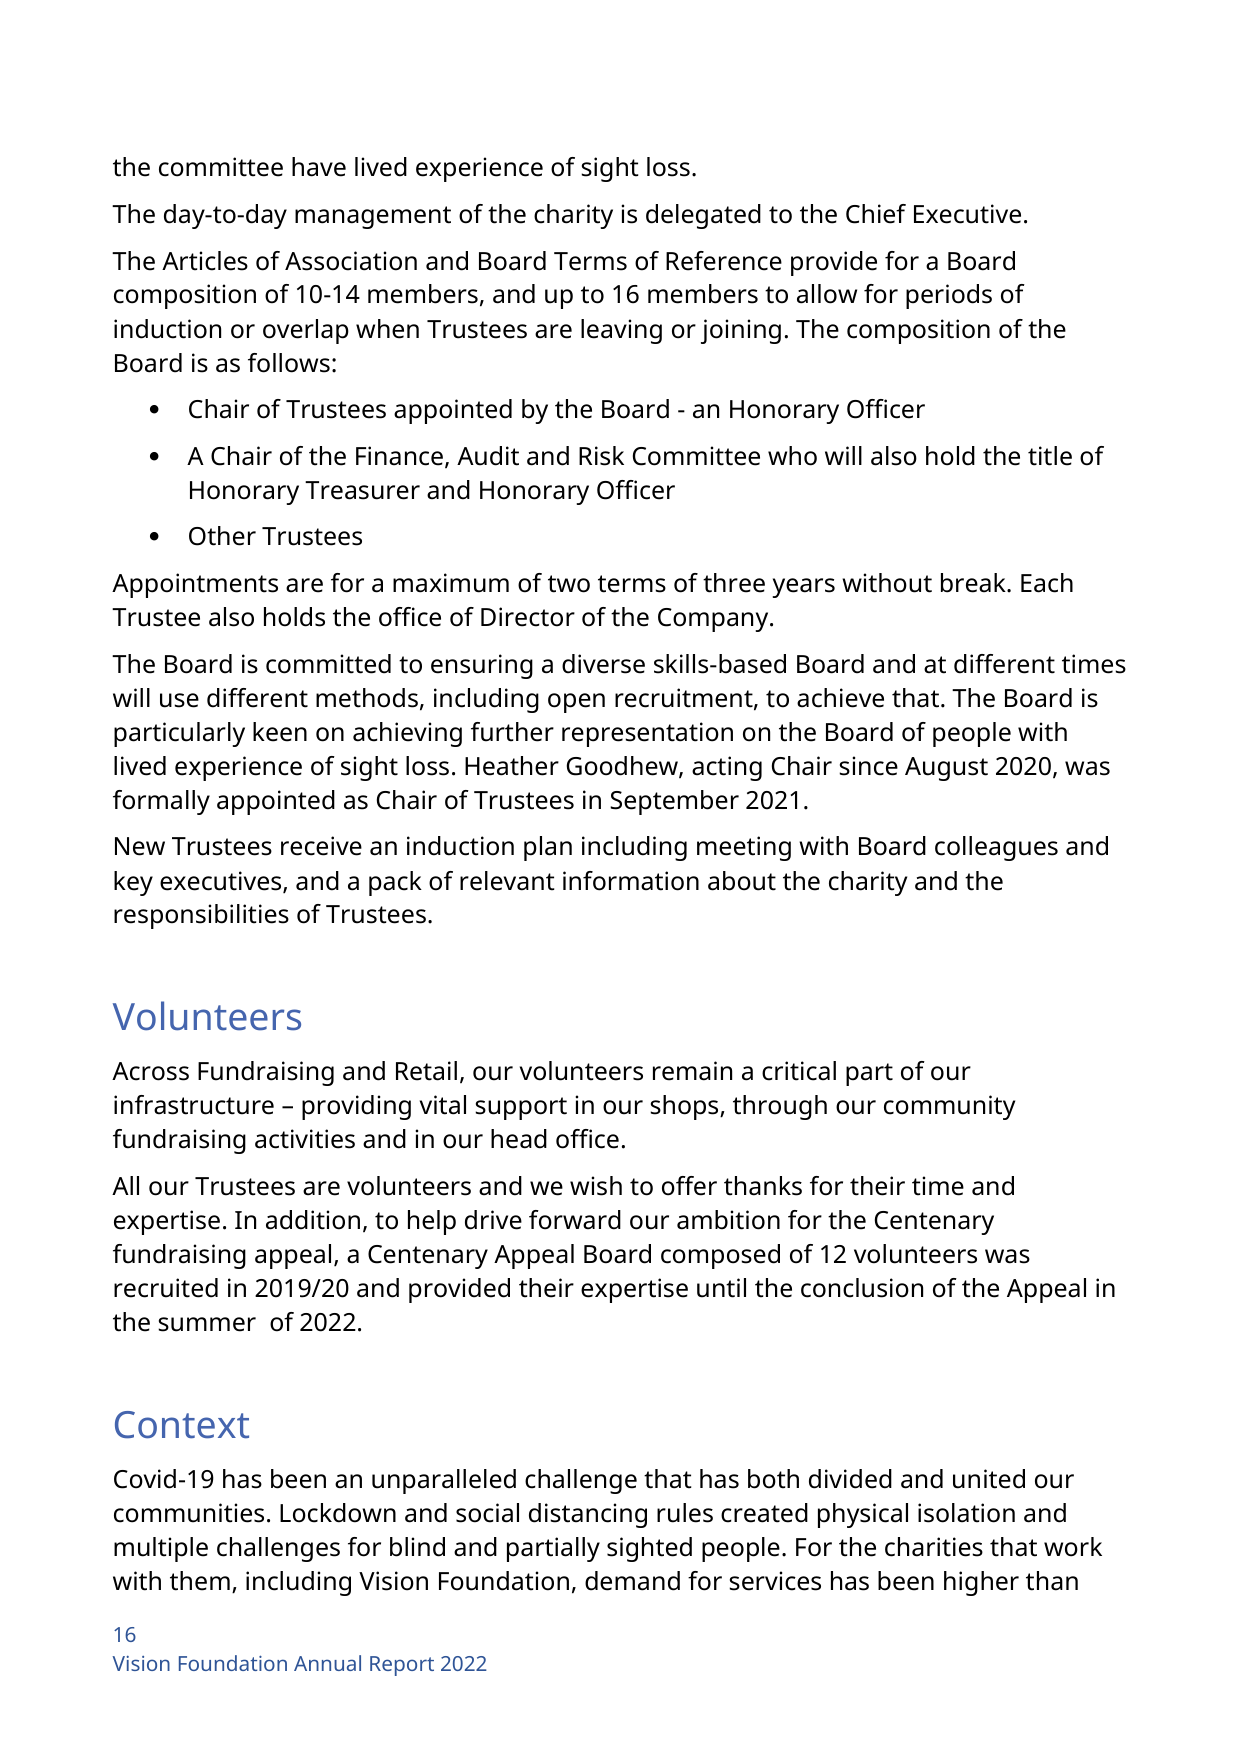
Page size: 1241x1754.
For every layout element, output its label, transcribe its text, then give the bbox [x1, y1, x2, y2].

text The Articles of Association and Board Terms of Reference provide for a Board composition of 10-14 members, and up to 16 members to allow for periods of induction or overlap when Trustees are leaving or joining. The composition of the Board is as follows: [112, 243, 1128, 379]
subtitle Volunteers [112, 990, 1128, 1041]
subtitle Context [112, 1398, 1128, 1449]
text The Board is committed to ensuring a diverse skills-based Board and at different times will use different methods, including open recruitment, to achieve that. The Board is particularly keen on achieving further representation on the Board of people with lived experience of sight loss. Heather Goodhew, acting Chair since August 2020, was formally appointed as Chair of Trustees in September 2021. [112, 646, 1128, 817]
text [112, 150, 1128, 184]
text Appointments are for a maximum of two terms of three years without break. Each Trustee also holds the office of Director of the Company. [112, 566, 1128, 634]
list Chair of Trustees appointed by the Board - an Honorary Officer [150, 392, 1128, 426]
list A Chair of the Finance, Audit and Risk Committee who will also hold the title of Honorary Treasurer and Honorary Officer [150, 438, 1128, 507]
text New Trustees receive an induction plan including meeting with Board colleagues and key executives, and a pack of relevant information about the charity and the responsibilities of Trustees. [112, 829, 1128, 931]
text Across Fundraising and Retail, our volunteers remain a critical part of our infrastructure – providing vital support in our shops, through our community fundraising activities and in our head office. [112, 1054, 1128, 1156]
text The day-to-day management of the charity is delegated to the Chief Executive. [112, 197, 1128, 231]
list Other Trustees [150, 519, 1128, 553]
text All our Trustees are volunteers and we wish to offer thanks for their time and expertise. In addition, to help drive forward our ambition for the Centenary fundraising appeal, a Centenary Appeal Board composed of 12 volunteers was recruited in 2019/20 and provided their expertise until the conclusion of the Appeal in the summer of 2022. [112, 1168, 1128, 1339]
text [112, 1461, 1128, 1598]
